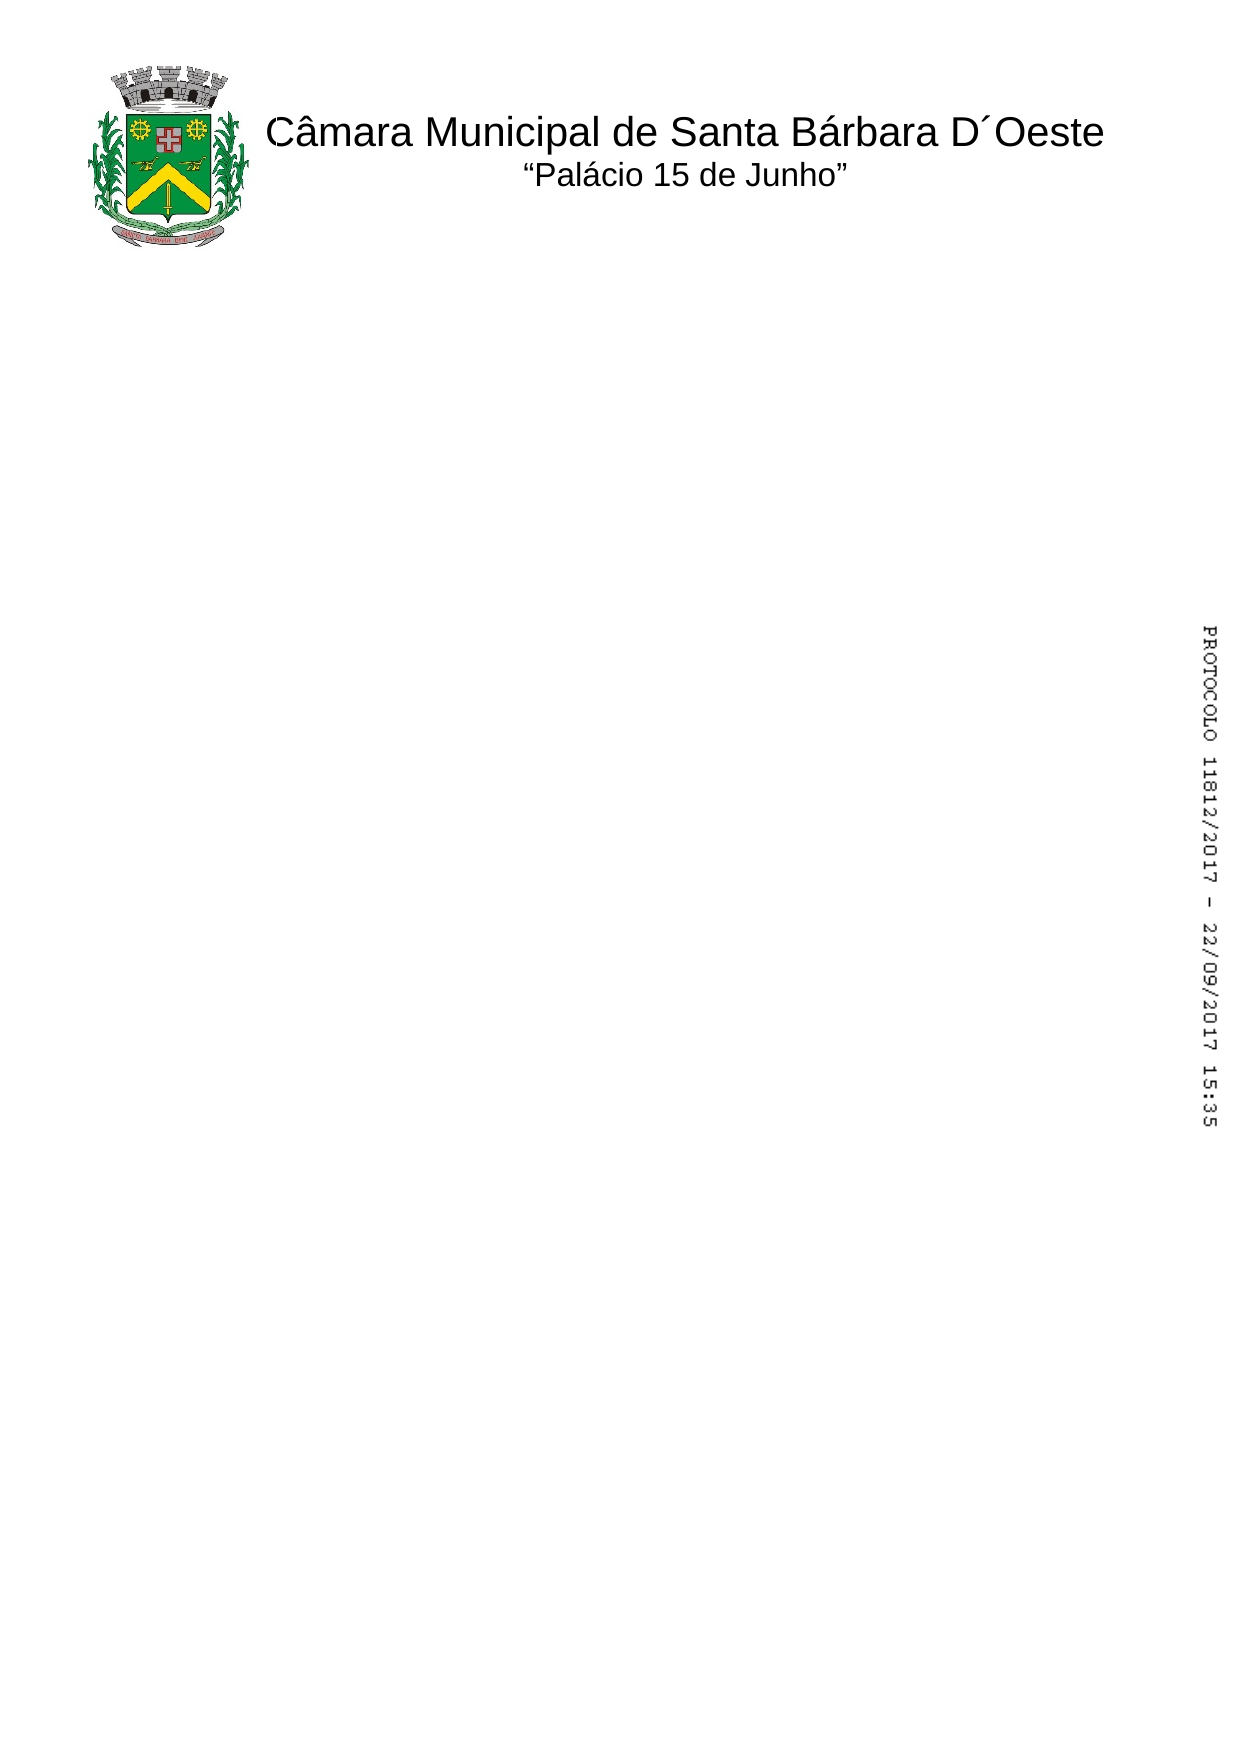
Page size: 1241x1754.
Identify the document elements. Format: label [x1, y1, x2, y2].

picture [1177, 623, 1241, 1131]
picture [87, 66, 256, 254]
